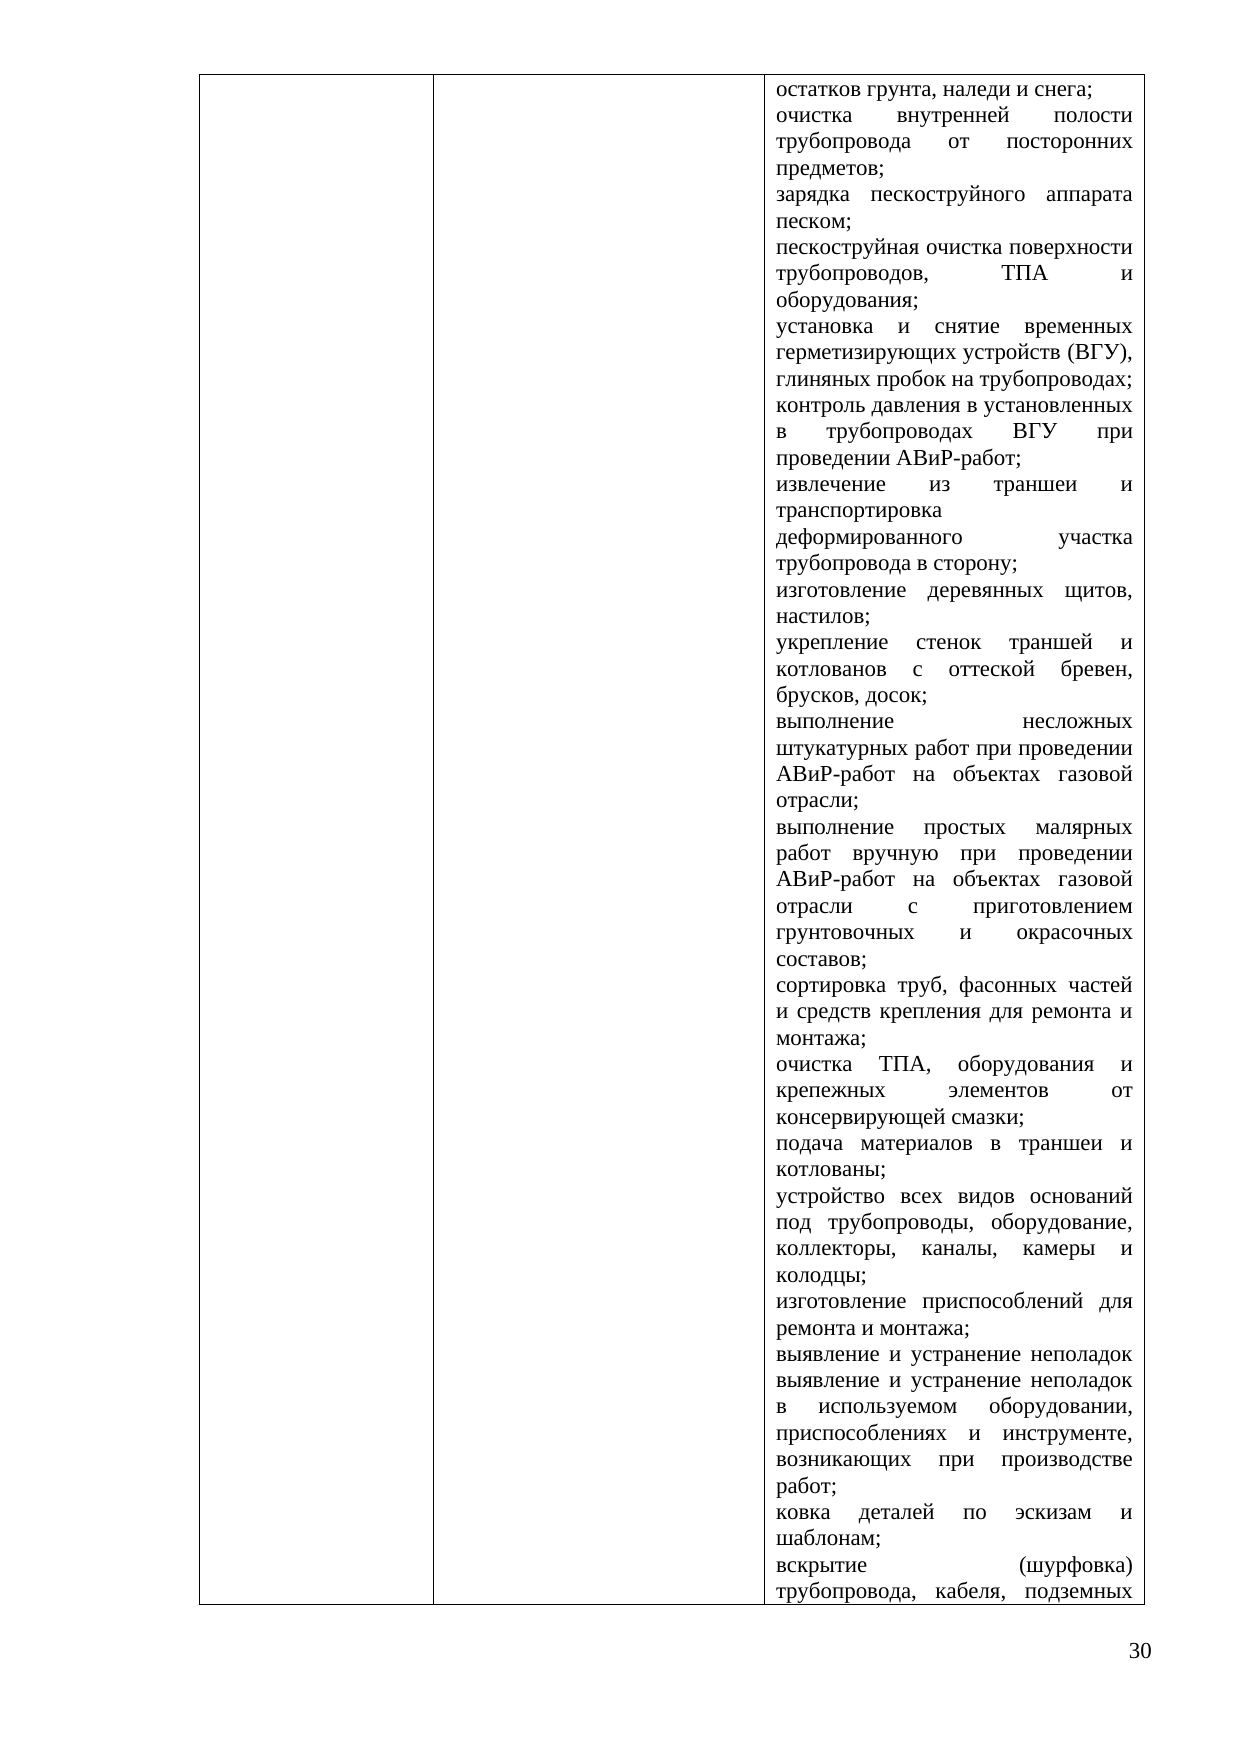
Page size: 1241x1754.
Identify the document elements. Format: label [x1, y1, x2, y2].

table_cell [765, 75, 1144, 1603]
table_cell [434, 75, 764, 1603]
